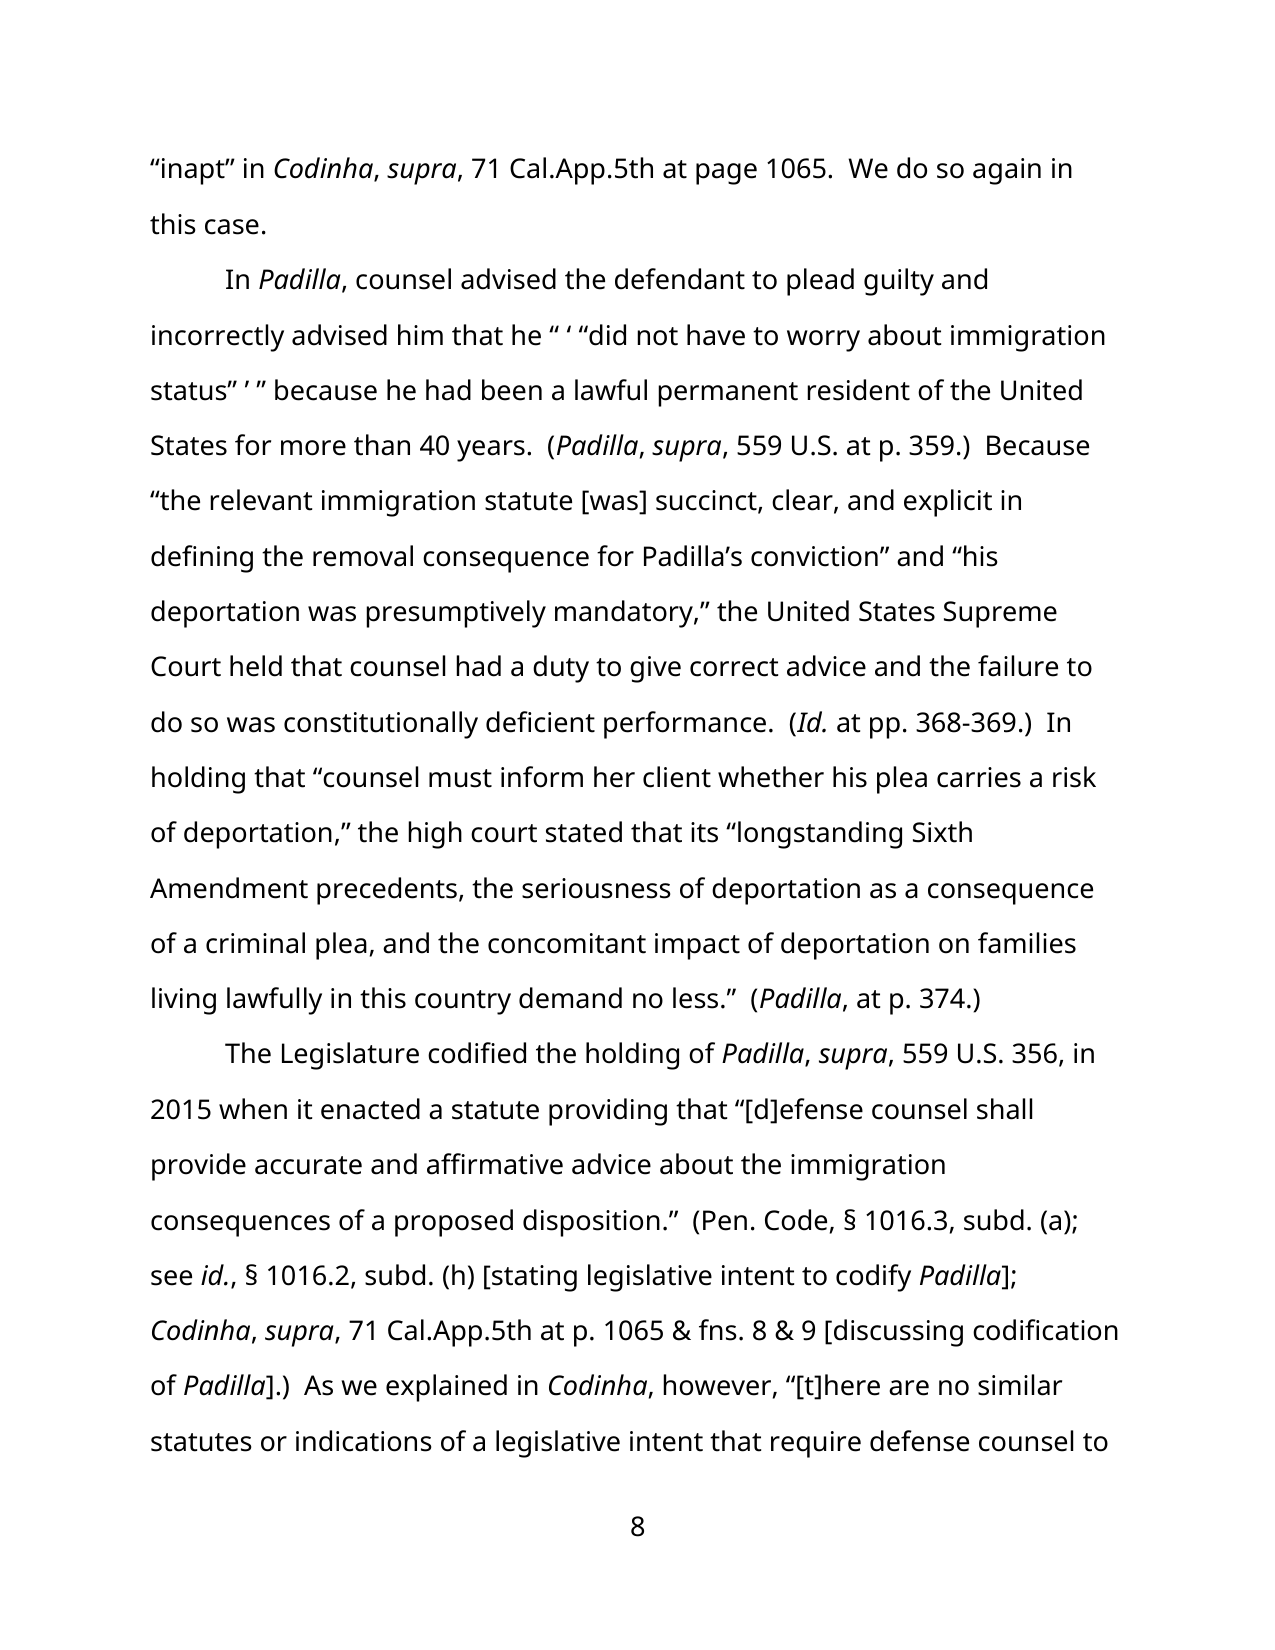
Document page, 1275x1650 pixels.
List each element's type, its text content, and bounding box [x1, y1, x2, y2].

text In Padilla, counsel advised the defendant to plead guilty and incorrectly advised him that he “ ‘ “did not have to worry about immigration status” ’ ” because he had been a lawful permanent resident of the United States for more than 40 years. (Padilla, supra, 559 U.S. at p. 359.) Because “the relevant immigration statute [was] succinct, clear, and explicit in defining the removal consequence for Padilla’s conviction” and “his deportation was presumptively mandatory,” the United States Supreme Court held that counsel had a duty to give correct advice and the failure to do so was constitutionally deficient performance. (Id. at pp. 368-369.) In holding that “counsel must inform her client whether his plea carries a risk of deportation,” the high court stated that its “longstanding Sixth Amendment precedents, the seriousness of deportation as a consequence of a criminal plea, and the concomitant impact of deportation on families living lawfully in this country demand no less.” (Padilla, at p. 374.) [150, 261, 1125, 1017]
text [150, 150, 1125, 242]
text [150, 1035, 1125, 1459]
